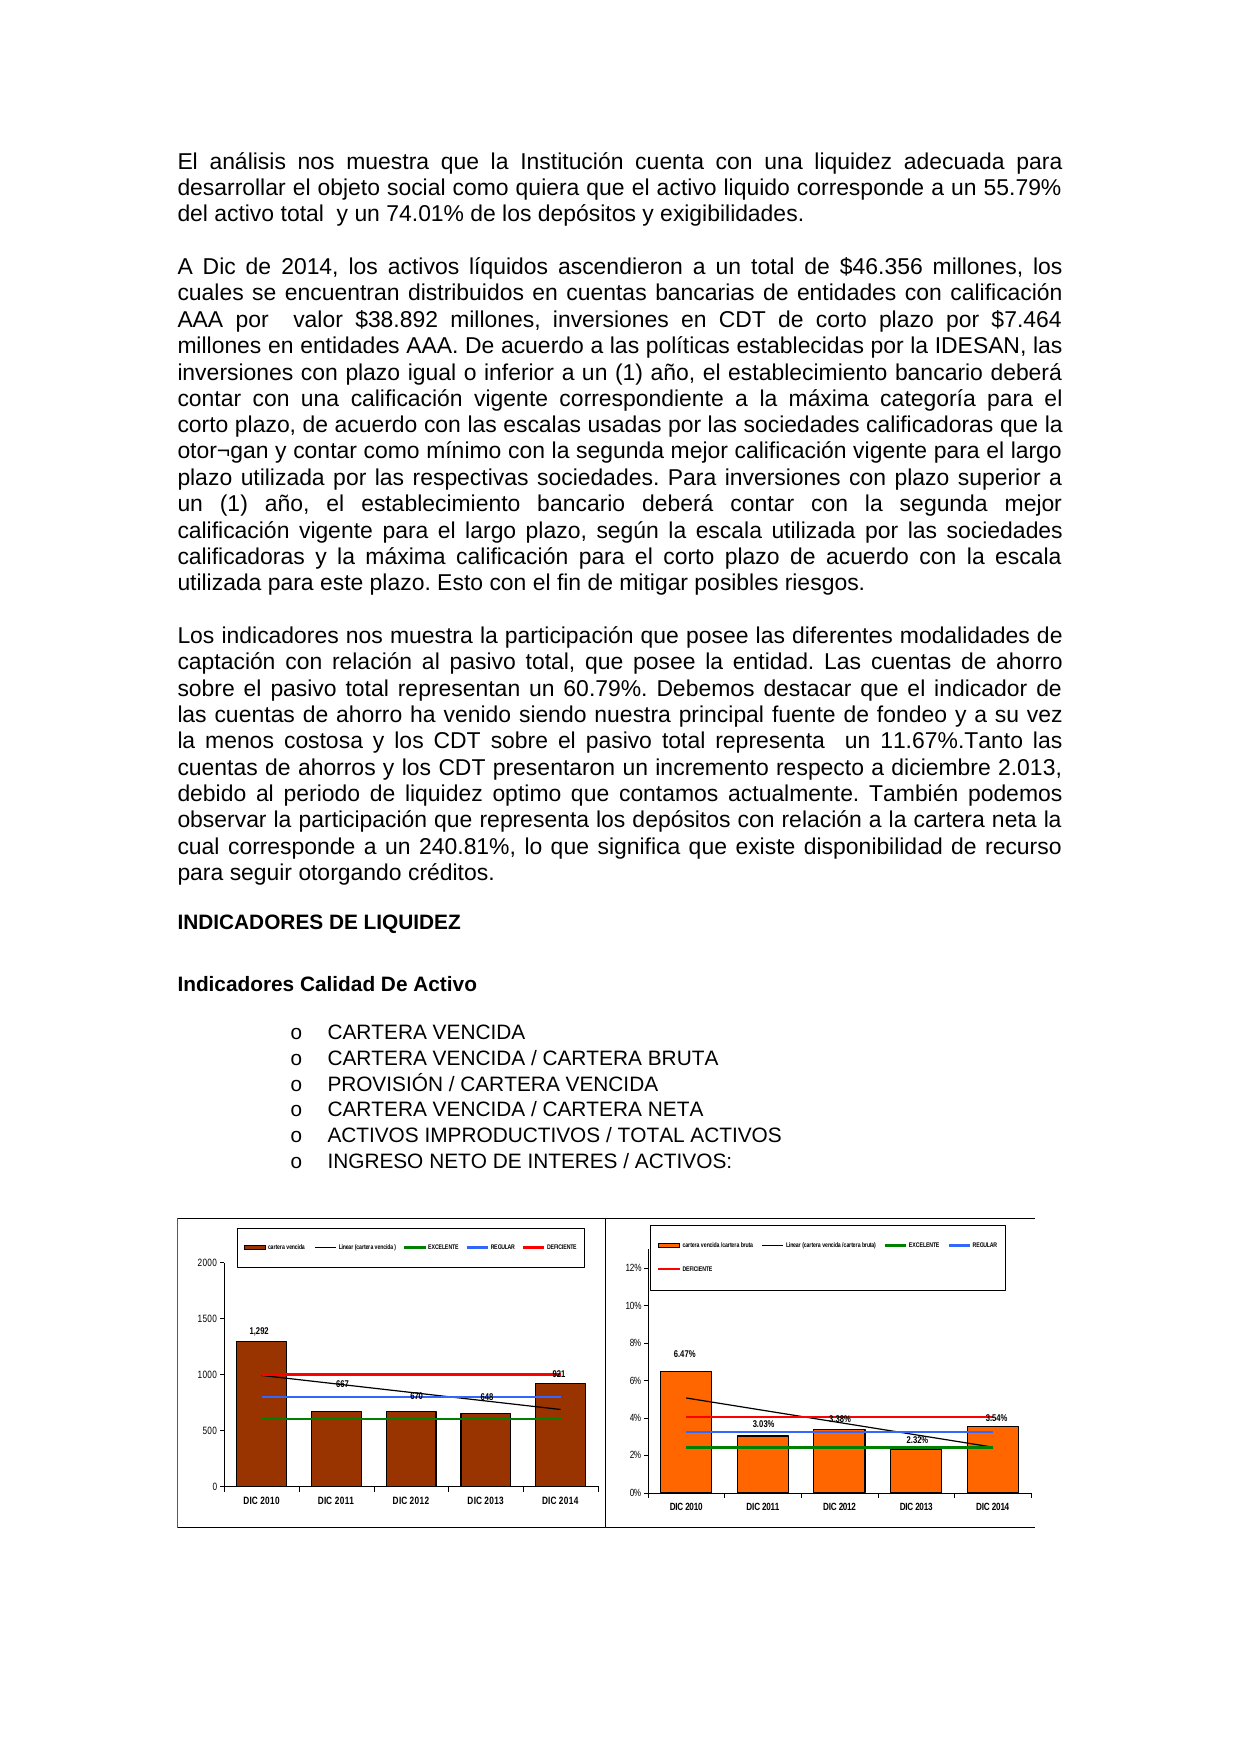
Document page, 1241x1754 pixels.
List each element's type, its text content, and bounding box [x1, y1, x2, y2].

text INDICADORES DE LIQUIDEZ [177, 909, 1063, 933]
list INGRESO NETO DE INTERES / ACTIVOS: [290, 1149, 1063, 1175]
text El análisis nos muestra que la Institución cuenta con una liquidez adecuada para desarrollar el objeto social como quiera que el activo liquido corresponde a un 55.79% del activo total y un 74.01% de los depósitos y exigibilidades. [177, 148, 1063, 227]
list CARTERA VENCIDA / CARTERA BRUTA [290, 1046, 1063, 1071]
text Indicadores Calidad De Activo [177, 972, 1063, 996]
list ACTIVOS IMPRODUCTIVOS / TOTAL ACTIVOS [290, 1123, 1063, 1149]
list CARTERA VENCIDA [290, 1020, 1063, 1046]
text A Dic de 2014, los activos líquidos ascendieron a un total de $46.356 millones, los cuales se encuentran distribuidos en cuentas bancarias de entidades con calificación AAA por valor $38.892 millones, inversiones en CDT de corto plazo por $7.464 millones en entidades AAA. De acuerdo a las políticas establecidas por la IDESAN, las inversiones con plazo igual o inferior a un (1) año, el establecimiento bancario deberá contar con una calificación vigente correspondiente a la máxima categoría para el corto plazo, de acuerdo con las escalas usadas por las sociedades calificadoras que la otor¬gan y contar como mínimo con la segunda mejor calificación vigente para el largo plazo utilizada por las respectivas sociedades. Para inversiones con plazo superior a un (1) año, el establecimiento bancario deberá contar con la segunda mejor calificación vigente para el largo plazo, según la escala utilizada por las sociedades calificadoras y la máxima calificación para el corto plazo de acuerdo con la escala utilizada para este plazo. Esto con el fin de mitigar posibles riesgos. [177, 253, 1063, 596]
text Los indicadores nos muestra la participación que posee las diferentes modalidades de captación con relación al pasivo total, que posee la entidad. Las cuentas de ahorro sobre el pasivo total representan un 60.79%. Debemos destacar que el indicador de las cuentas de ahorro ha venido siendo nuestra principal fuente de fondeo y a su vez la menos costosa y los CDT sobre el pasivo total representa un 11.67%.Tanto las cuentas de ahorros y los CDT presentaron un incremento respecto a diciembre 2.013, debido al periodo de liquidez optimo que contamos actualmente. También podemos observar la participación que representa los depósitos con relación a la cartera neta la cual corresponde a un 240.81%, lo que significa que existe disponibilidad de recurso para seguir otorgando créditos. [177, 622, 1063, 886]
list CARTERA VENCIDA / CARTERA NETA [290, 1097, 1063, 1123]
list PROVISIÓN / CARTERA VENCIDA [290, 1071, 1063, 1097]
